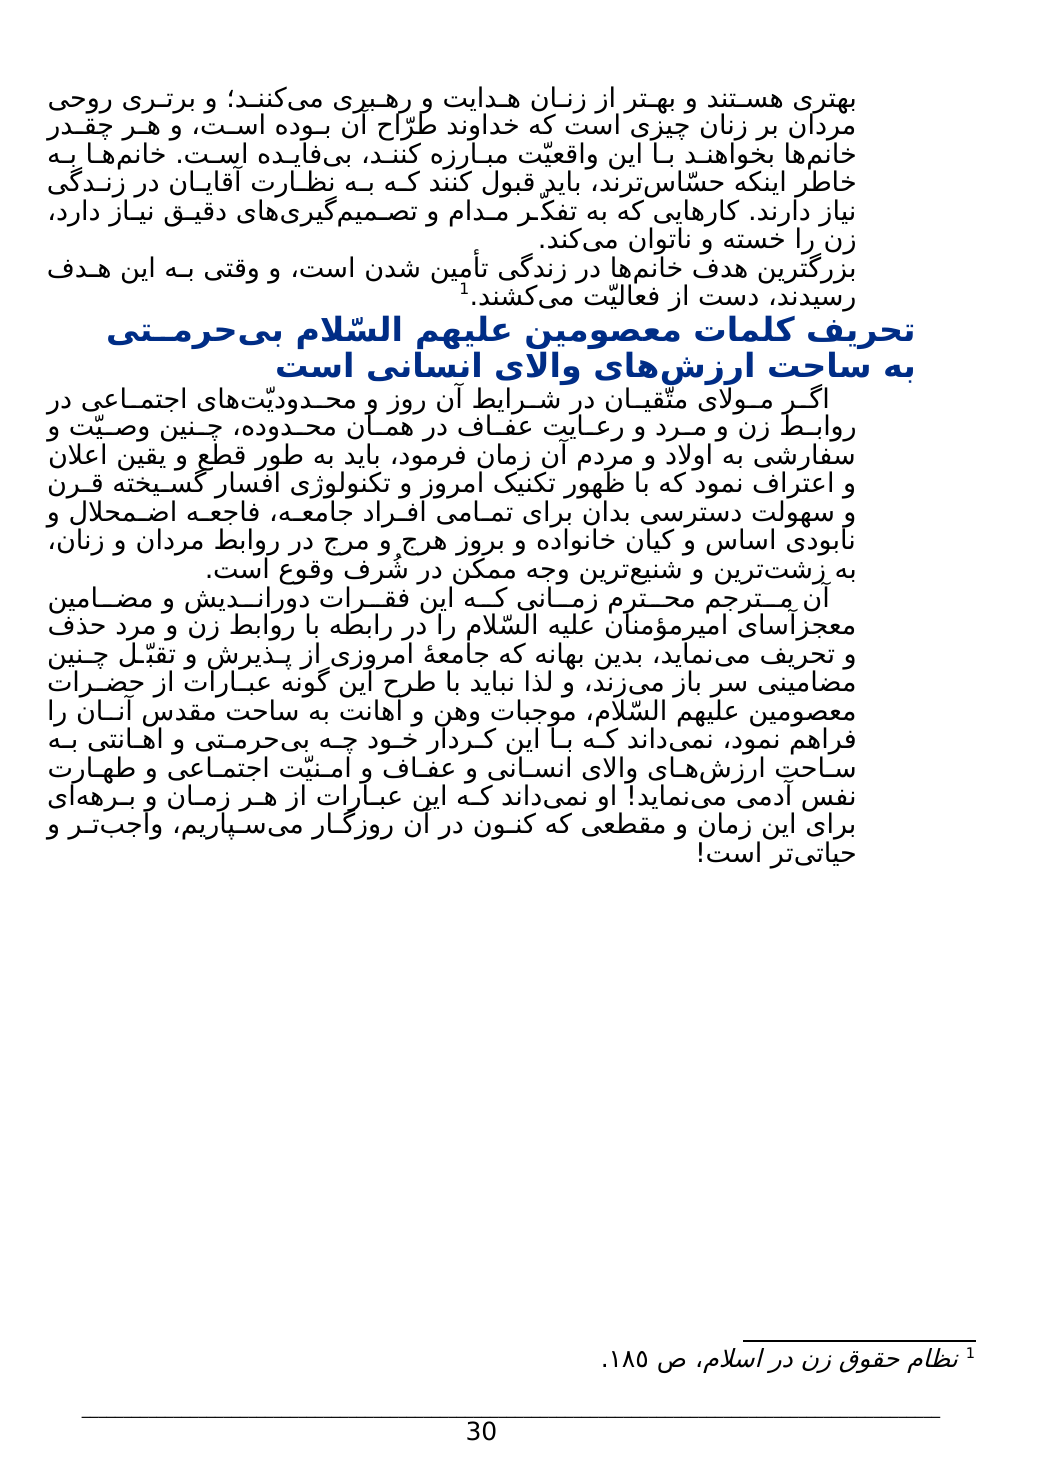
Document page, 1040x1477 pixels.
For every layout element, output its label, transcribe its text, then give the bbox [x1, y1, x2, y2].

subtitle تحریف کلمات معصومین علیهم السّلام بی‌حرمتی به ساحت ارزش‌های والای انسانی است [106, 312, 916, 386]
text آن مترجم محترم زمانی که این فقرات دوراندیش و مضامین معجزآسای امیرمؤمنان علیه السّلام را در رابطه با روابط زن و مرد حذف و تحریف می‌نماید، بدین بهانه که جامعۀ امروزی از پذیرش و تقبّل چنین مضامینی سر باز می‌زند، و لذا نباید با طرح این گونه عبارات از حضرات معصومین علیهم السّلام، موجبات وهن و اهانت به ساحت مقدس آنان را فراهم نمود، نمی‌داند که با این کردار خود چه بی‌حرمتی و اهانتی به ساحت ارزش‌های والای انسانی و عفاف و امنیّت اجتماعی و طهارت نفس آدمی می‌نماید! او نمی‌داند که این عبارات از هر زمان و برهه‌ای برای این زمان و مقطعی که کنون در آن روزگار می‌سپاریم، واجب‌تر و حیاتی‌تر است! [47, 584, 857, 869]
text اگر مولای متّقیان در شرایط آن روز و محدودیّت‌های اجتماعی در روابط زن و مرد و رعایت عفاف در همان محدوده، چنین وصیّت و سفارشی به اولاد و مردم آن زمان فرمود، باید به طور قطع و یقین اعلان و اعتراف نمود که با ظهور تکنیک امروز و تکنولوژی افسار گسیخته قرن و سهولت دسترسی بدان برای تمامی افراد جامعه، فاجعه اضمحلال و نابودی اساس و کیان خانواده و بروز هرج و مرج در روابط مردان و زنان، به زشت‌ترین و شنیع‌ترین وجه ممکن در شُرف وقوع است. [47, 386, 857, 584]
text بهتری هستند و بهتر از زنان هدایت و رهبری می‌کنند؛ و برتری روحی مردان بر زنان چیزی است که خداوند طرّاح آن بوده است، و هر چقدر خانم‌ها بخواهند با این واقعیّت مبارزه کنند، بی‌فایده است. خانم‌ها به خاطر اینکه حسّاس‌ترند، باید قبول کنند که به نظارت آقایان در زندگی نیاز دارند. کارهایی که به تفکّر مدام و تصمیم‌گیری‌های دقیق نیاز دارد، زن را خسته و ناتوان می‌کند. [47, 84, 857, 255]
text بزرگترین هدف خانم‌ها در زندگی تأمین شدن است، و وقتی به این هدف رسیدند، دست از فعالیّت می‌کشند. [47, 255, 857, 312]
